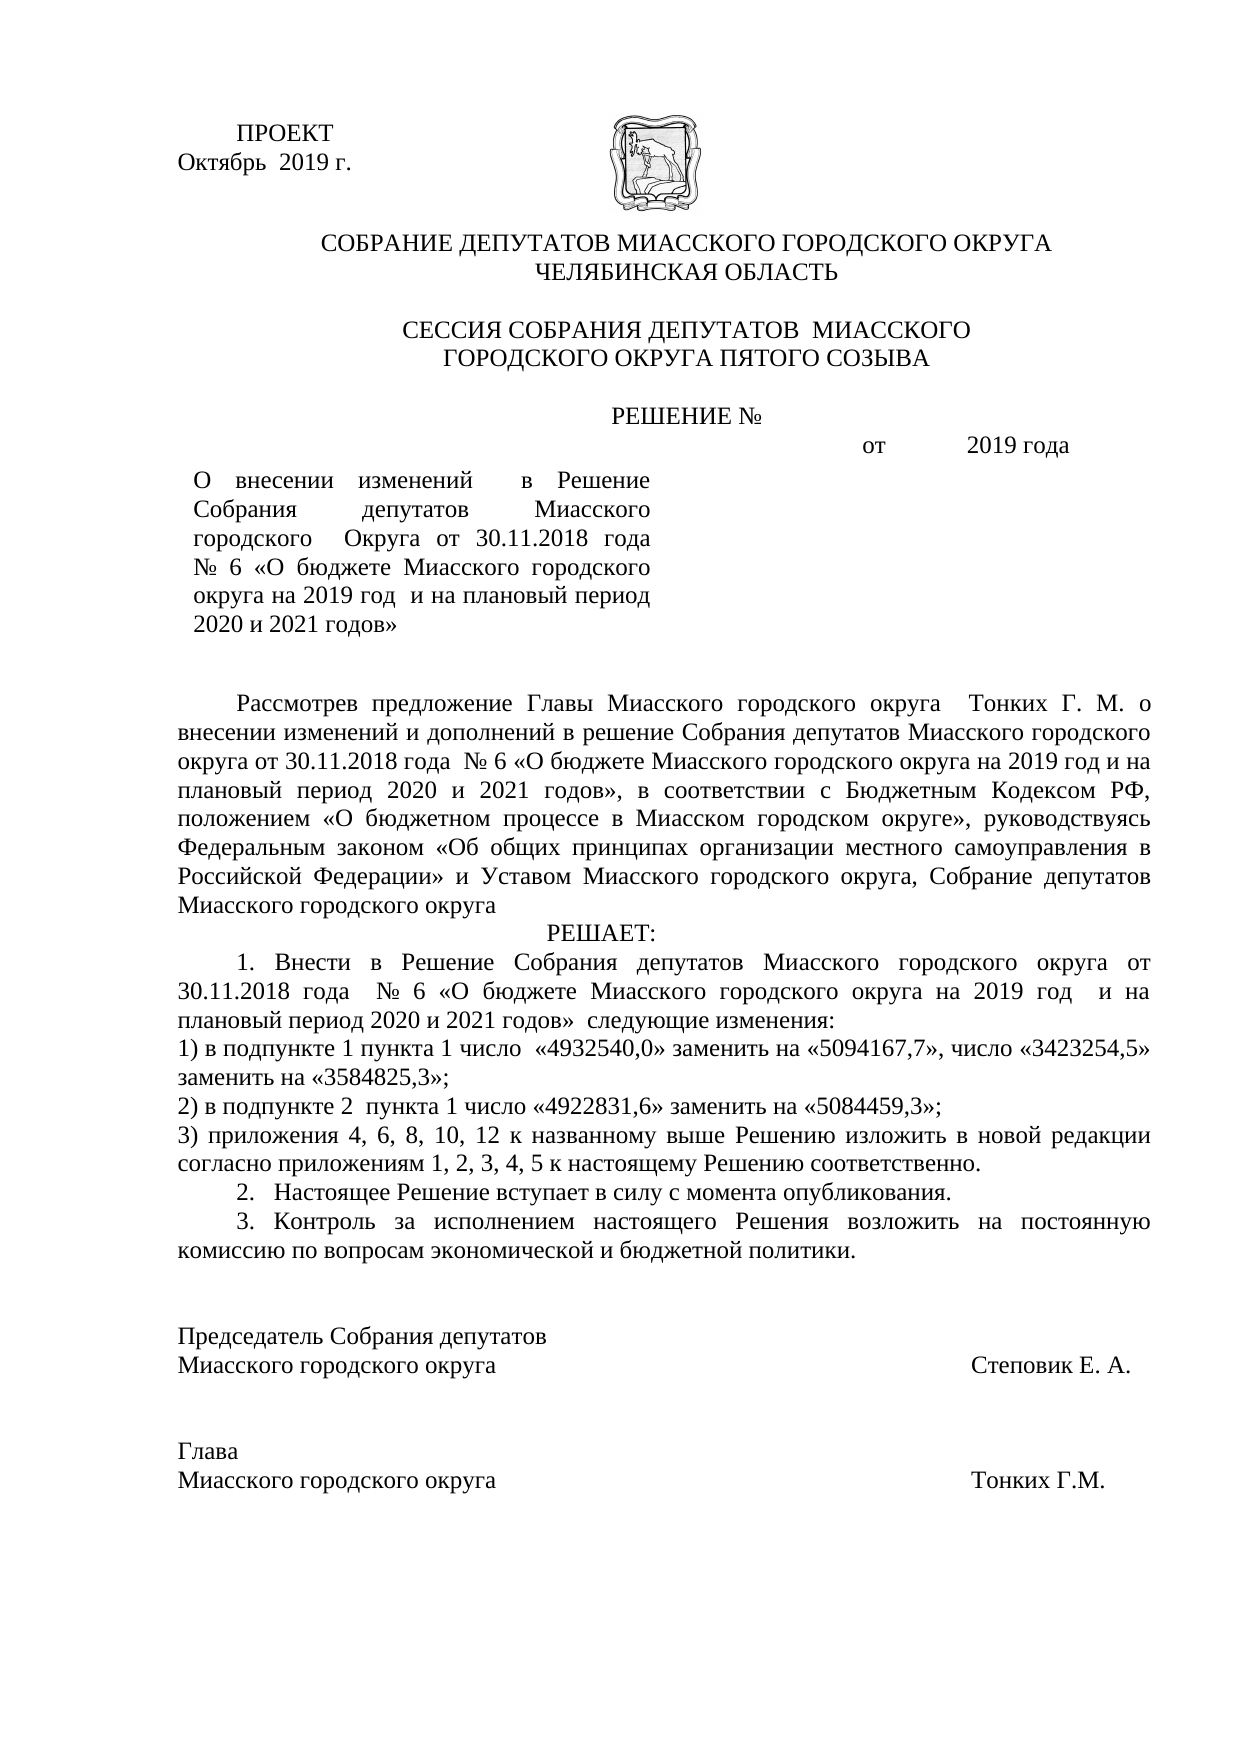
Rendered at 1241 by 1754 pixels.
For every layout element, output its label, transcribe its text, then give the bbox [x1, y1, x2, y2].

text от 2019 года [693, 430, 1152, 458]
text 2. Настоящее Решение вступает в силу с момента опубликования. [177, 1177, 1152, 1206]
text ПРОЕКТ [177, 118, 1152, 147]
text ГОРОДСКОГО ОКРУГА ПЯТОГО СОЗЫВА [177, 343, 1152, 372]
text Глава [177, 1436, 1152, 1465]
text 1) в подпункте 1 пункта 1 число «4932540,0» заменить на «5094167,7», число «3423254,5» заменить на «3584825,3»; [177, 1033, 1152, 1091]
text РЕШЕНИЕ № [177, 401, 1152, 430]
text СЕССИЯ СОБРАНИЯ ДЕПУТАТОВ МИАССКОГО [177, 315, 1152, 343]
text 2) в подпункте 2 пункта 1 число «4922831,6» заменить на «5084459,3»; [177, 1091, 1152, 1120]
text 3) приложения 4, 6, 8, 10, 12 к названному выше Решению изложить в новой редакции согласно приложениям 1, 2, 3, 4, 5 к настоящему Решению соответственно. [177, 1120, 1152, 1177]
text 1. Внести в Решение Собрания депутатов Миасского городского округа от 30.11.2018 года № 6 «О бюджете Миасского городского округа на 2019 год и на плановый период 2020 и 2021 годов» следующие изменения: [177, 947, 1152, 1033]
text ЧЕЛЯБИНСКАЯ ОБЛАСТЬ [177, 257, 1152, 286]
text СОБРАНИЕ ДЕПУТАТОВ МИАССКОГО ГОРОДСКОГО ОКРУГА [177, 228, 1152, 257]
picture [608, 176, 703, 214]
text Рассмотрев предложение Главы Миасского городского округа Тонких Г. М. о внесении изменений и дополнений в решение Собрания депутатов Миасского городского округа от 30.11.2018 года № 6 «О бюджете Миасского городского округа на 2019 год и на плановый период 2020 и 2021 годов», в соответствии с Бюджетным Кодексом РФ, положением «О бюджетном процессе в Миасском городском округе», руководствуясь Федеральным законом «Об общих принципах организации местного самоуправления в Российской Федерации» и Уставом Миасского городского округа, Собрание депутатов Миасского городского округа [177, 688, 1152, 918]
text 3. Контроль за исполнением настоящего Решения возложить на постоянную комиссию по вопросам экономической и бюджетной политики. [177, 1206, 1152, 1263]
text Миасского городского округа Тонких Г.М. [177, 1465, 1152, 1493]
text Октябрь 2019 г. [177, 147, 1152, 176]
text Председатель Собрания депутатов [177, 1321, 1152, 1350]
picture [608, 113, 703, 118]
text РЕШАЕТ: [177, 918, 1152, 947]
text Миасского городского округа Степовик Е. А. [177, 1350, 1152, 1378]
